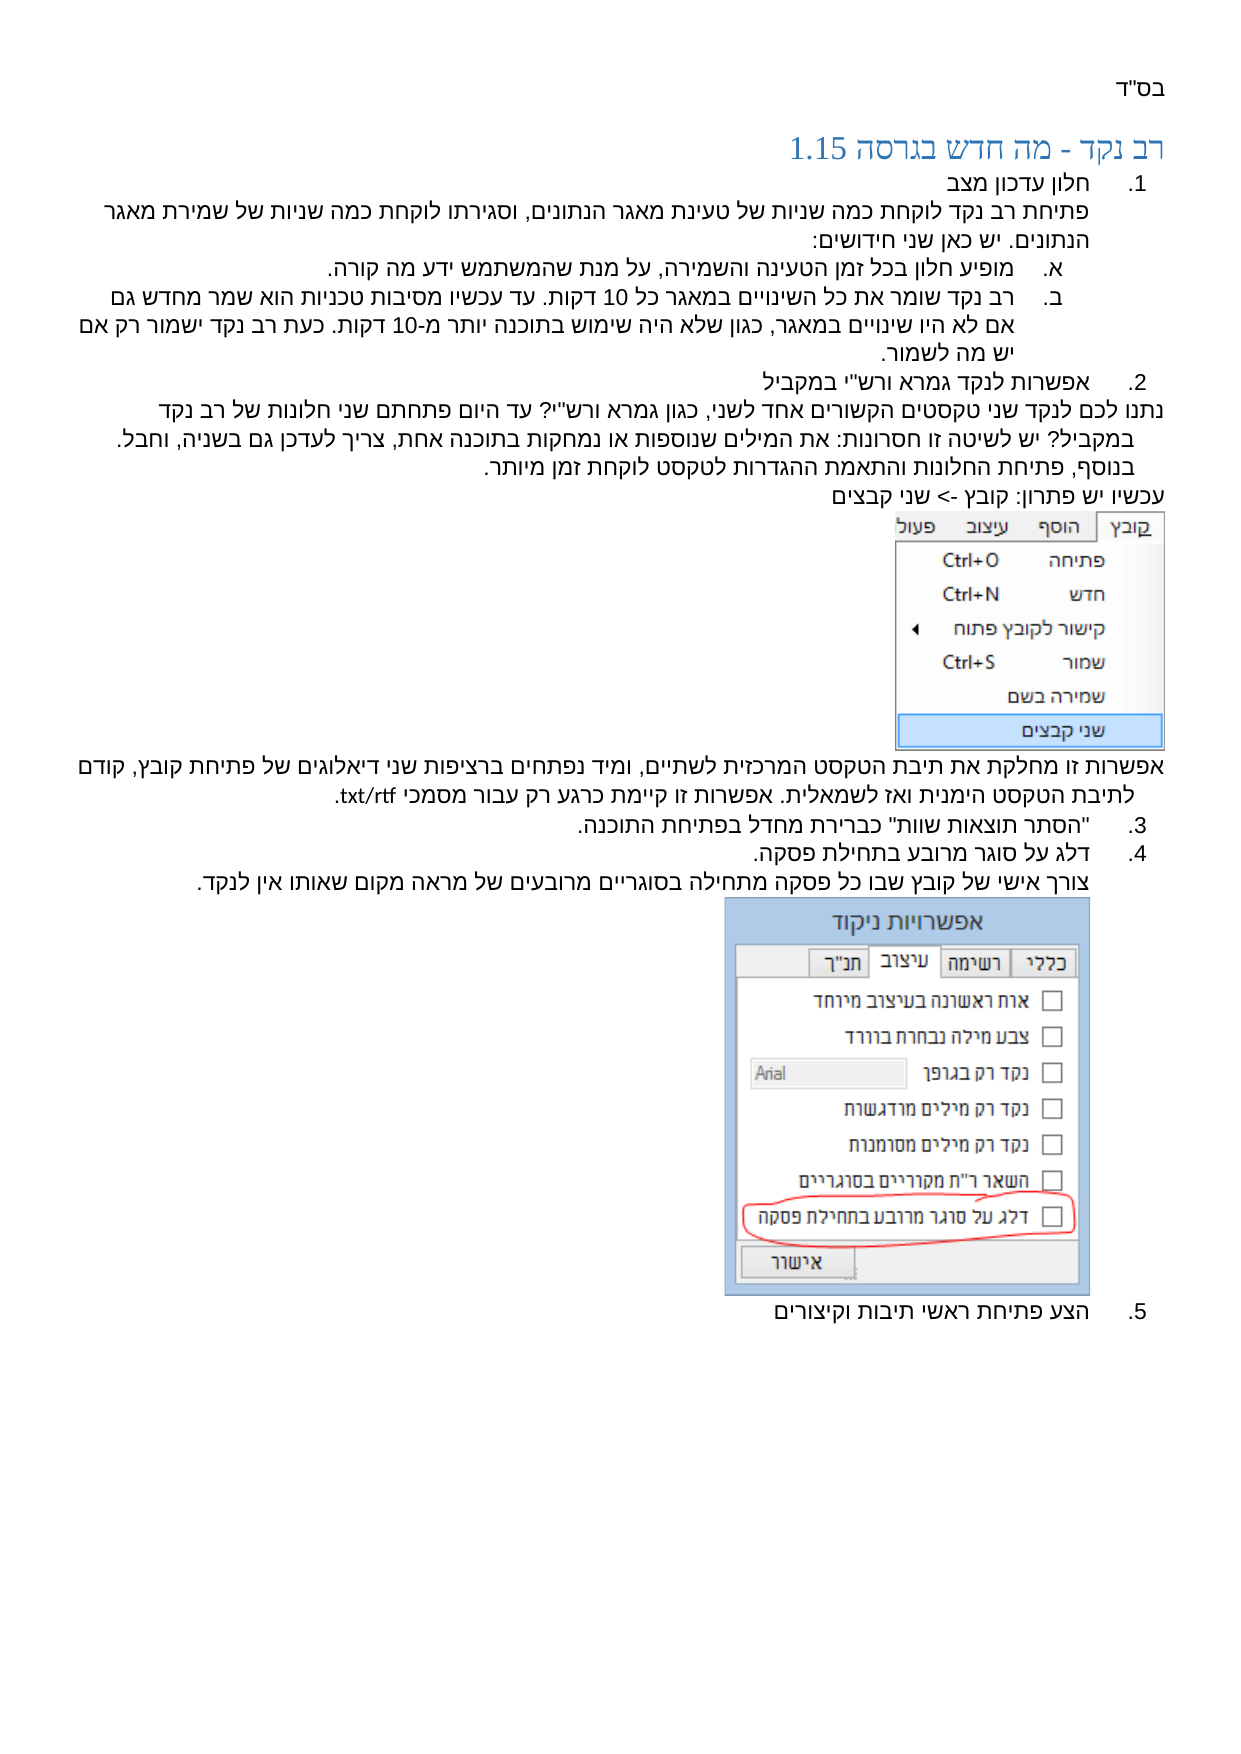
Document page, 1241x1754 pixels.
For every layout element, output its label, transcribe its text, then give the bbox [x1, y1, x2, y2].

picture [895, 511, 1165, 751]
list אפשרות לנקד גמרא ורש"י במקביל [75, 369, 1128, 395]
picture [724, 897, 1091, 1296]
list "הסתר תוצאות שוות" כברירת מחדל בפתיחת התוכנה. [75, 812, 1128, 838]
list נתנו לכם לנקד שני טקסטים הקשורים אחד לשני, כגון גמרא ורש"י? עד היום פתחתם שני חלונות של רב נקד במקביל? יש לשיטה זו חסרונות: את המילים שנוספות או נמחקות בתוכנה אחת, צריך לעדכן גם בשניה, וחבל. בנוסף, פתיחת החלונות והתאמת ההגדרות לטקסט לוקחת זמן מיותר. [75, 397, 1165, 481]
list הצע פתיחת ראשי תיבות וקיצורים [75, 1298, 1128, 1324]
list חלון עדכון מצב פתיחת רב נקד לוקחת כמה שניות של טעינת מאגר הנתונים, וסגירתו לוקחת כמה שניות של שמירת מאגר הנתונים. יש כאן שני חידושים: [75, 170, 1128, 253]
list עכשיו יש פתרון: קובץ -> שני קבצים [75, 483, 1165, 509]
list אפשרות זו מחלקת את תיבת הטקסט המרכזית לשתיים, ומיד נפתחים ברציפות שני דיאלוגים של פתיחת קובץ, קודם לתיבת הטקסט הימנית ואז לשמאלית. אפשרות זו קיימת כרגע רק עבור מסמכי txt/rtf. [75, 753, 1165, 810]
subtitle רב נקד - מה חדש בגרסה 1.15 [75, 128, 1165, 167]
list רב נקד שומר את כל השינויים במאגר כל 10 דקות. עד עכשיו מסיבות טכניות הוא שמר מחדש גם אם לא היו שינויים במאגר, כגון שלא היה שימוש בתוכנה יותר מ-10 דקות. כעת רב נקד ישמור רק אם יש מה לשמור. [75, 283, 1053, 367]
list מופיע חלון בכל זמן הטעינה והשמירה, על מנת שהמשתמש ידע מה קורה. [75, 255, 1053, 281]
text בס"ד [75, 75, 1165, 101]
